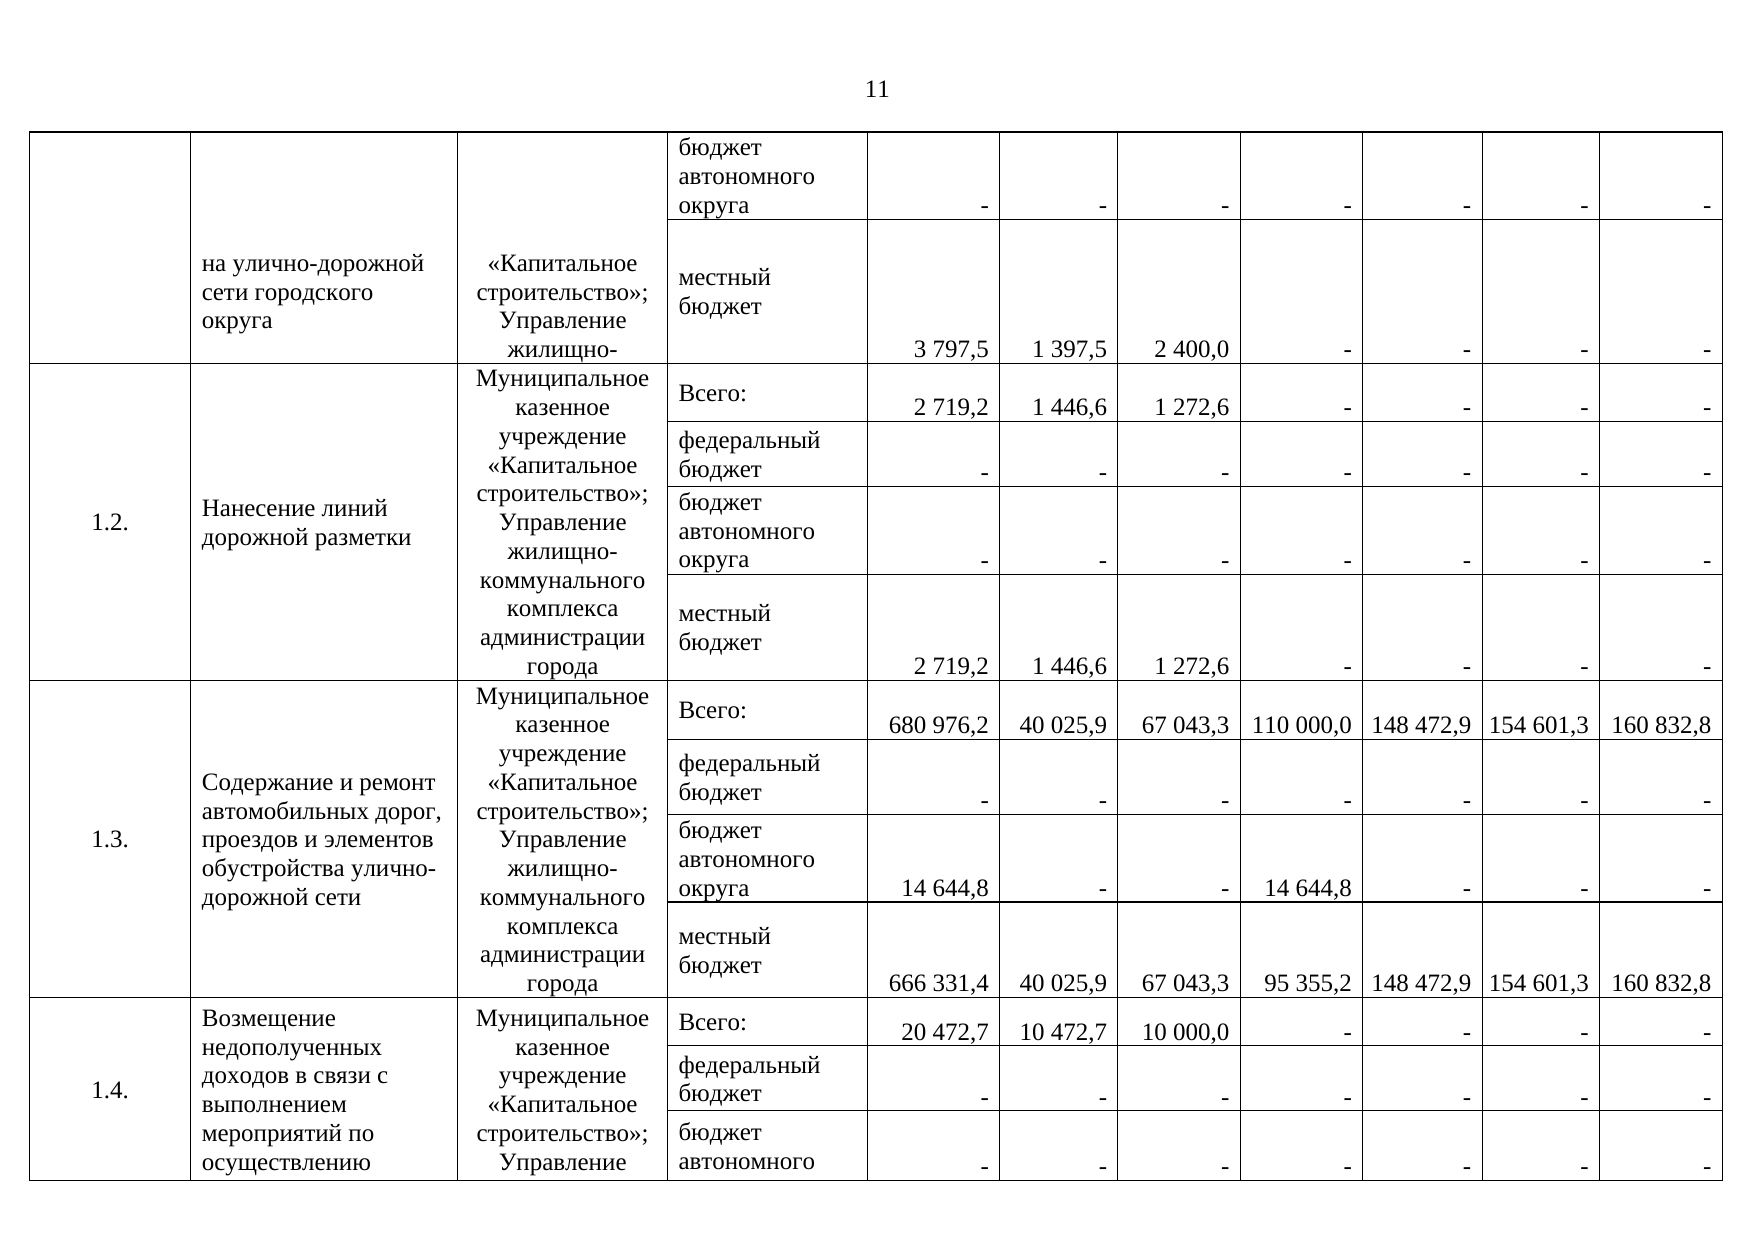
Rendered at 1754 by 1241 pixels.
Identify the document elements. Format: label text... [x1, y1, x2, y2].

table_cell 3 797,5 [868, 220, 999, 362]
table_cell 10 472,7 [1000, 998, 1117, 1045]
table_cell - [1118, 133, 1240, 219]
table_cell 148 472,9 [1363, 903, 1482, 997]
table_cell - [1483, 575, 1599, 680]
table_cell 160 832,8 [1600, 903, 1722, 997]
table_cell 1 446,6 [1000, 575, 1117, 680]
table_cell 40 025,9 [1000, 681, 1117, 739]
table_cell - [1363, 815, 1482, 901]
table_cell 14 644,8 [1241, 815, 1362, 901]
table_cell местный бюджет [668, 575, 867, 680]
table_cell 1.2. [30, 364, 190, 680]
table_cell - [1241, 998, 1362, 1045]
table_cell - [1000, 815, 1117, 901]
table_cell - [1483, 220, 1599, 362]
table_cell бюджет автономного округа [668, 487, 867, 573]
table_cell 67 043,3 [1118, 681, 1240, 739]
table_cell бюджет автономного округа [668, 133, 867, 219]
table_cell - [1363, 998, 1482, 1045]
table_cell Содержание и ремонт автомобильных дорог, проездов и элементов обустройства улично-дорожной сети [191, 681, 457, 997]
table_cell - [1363, 133, 1482, 219]
table_cell - [1000, 1046, 1117, 1110]
table_cell - [1363, 575, 1482, 680]
table_cell - [1483, 740, 1599, 814]
table_cell - [1241, 1046, 1362, 1110]
table_cell - [868, 422, 999, 486]
table_cell 148 472,9 [1363, 681, 1482, 739]
table_cell 1.3. [30, 681, 190, 997]
table_cell местный бюджет [668, 220, 867, 362]
table_cell бюджет автономного округа [668, 815, 867, 901]
table_cell - [868, 133, 999, 219]
table_cell - [1118, 740, 1240, 814]
table_cell - [1483, 1111, 1599, 1180]
table_cell Всего: [668, 998, 867, 1045]
table_cell - [1363, 364, 1482, 421]
table_cell - [1483, 422, 1599, 486]
table_cell 2 719,2 [868, 364, 999, 421]
table_cell - [1600, 740, 1722, 814]
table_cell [668, 1111, 867, 1180]
table_cell - [1483, 487, 1599, 573]
table_cell - [1483, 364, 1599, 421]
table_cell Возмещение недополученных доходов в связи с выполнением мероприятий по осуществлению дорожной деятельности [191, 998, 457, 1180]
table_cell - [1241, 422, 1362, 486]
table_cell - [1363, 487, 1482, 573]
table_cell - [1118, 487, 1240, 573]
table_cell 1 446,6 [1000, 364, 1117, 421]
table_cell - [1241, 740, 1362, 814]
table_cell 2 400,0 [1118, 220, 1240, 362]
table_cell - [1600, 575, 1722, 680]
table_cell 1 272,6 [1118, 364, 1240, 421]
table_cell - [868, 1046, 999, 1110]
table_cell - [1600, 815, 1722, 901]
table_cell 1 272,6 [1118, 575, 1240, 680]
table_cell - [1600, 487, 1722, 573]
table_cell - [1600, 422, 1722, 486]
table_cell - [1118, 1111, 1240, 1180]
table_cell - [1600, 220, 1722, 362]
table_cell - [868, 487, 999, 573]
table_cell 154 601,3 [1483, 681, 1599, 739]
table_cell Муниципальное казенное учреждение «Капитальное строительство»; Управление жилищно-коммунального комплекса администрации города [458, 681, 667, 997]
table_cell - [868, 1111, 999, 1180]
table_cell 2 719,2 [868, 575, 999, 680]
table_cell Муниципальное казенное учреждение «Капитальное строительство»; Управление жилищно-коммунального комплекса администрации города [458, 998, 667, 1180]
table_cell 110 000,0 [1241, 681, 1362, 739]
table_cell - [1363, 220, 1482, 362]
table_cell - [1600, 364, 1722, 421]
table_cell 666 331,4 [868, 903, 999, 997]
table_cell 95 355,2 [1241, 903, 1362, 997]
table_cell федеральный бюджет [668, 1046, 867, 1110]
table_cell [458, 364, 667, 680]
table_cell - [1483, 1046, 1599, 1110]
table_cell 67 043,3 [1118, 903, 1240, 997]
table_cell - [1363, 1046, 1482, 1110]
table_cell - [1483, 998, 1599, 1045]
table_cell - [1000, 487, 1117, 573]
table_cell - [1000, 133, 1117, 219]
table_cell - [1600, 1111, 1722, 1180]
table_cell - [1363, 422, 1482, 486]
table_cell 680 976,2 [868, 681, 999, 739]
table_cell - [1241, 364, 1362, 421]
table_cell - [1000, 422, 1117, 486]
table_cell 1 397,5 [1000, 220, 1117, 362]
table_cell - [1600, 998, 1722, 1045]
table_cell - [1363, 1111, 1482, 1180]
table_cell - [1483, 815, 1599, 901]
table_cell - [1118, 422, 1240, 486]
table_cell - [1000, 740, 1117, 814]
table_cell - [1118, 1046, 1240, 1110]
table_cell федеральный бюджет [668, 422, 867, 486]
table_cell 40 025,9 [1000, 903, 1117, 997]
table_cell федеральный бюджет [668, 740, 867, 814]
table_cell - [1363, 740, 1482, 814]
table_cell - [1241, 1111, 1362, 1180]
table_cell 20 472,7 [868, 998, 999, 1045]
table_cell 154 601,3 [1483, 903, 1599, 997]
table_cell - [1600, 1046, 1722, 1110]
table_cell Нанесение линий дорожной разметки [191, 364, 457, 680]
table_cell - [1600, 133, 1722, 219]
table_cell местный бюджет [668, 903, 867, 997]
table_cell 10 000,0 [1118, 998, 1240, 1045]
table_cell 1.4. [30, 998, 190, 1180]
table_cell - [1241, 487, 1362, 573]
table_cell Всего: [668, 681, 867, 739]
table_cell Всего: [668, 364, 867, 421]
table_cell - [1118, 815, 1240, 901]
table_cell 160 832,8 [1600, 681, 1722, 739]
table_cell 14 644,8 [868, 815, 999, 901]
table_cell - [1483, 133, 1599, 219]
table_cell - [1241, 220, 1362, 362]
table_cell - [1241, 133, 1362, 219]
table_cell - [868, 740, 999, 814]
table_cell - [1241, 575, 1362, 680]
table_cell - [1000, 1111, 1117, 1180]
